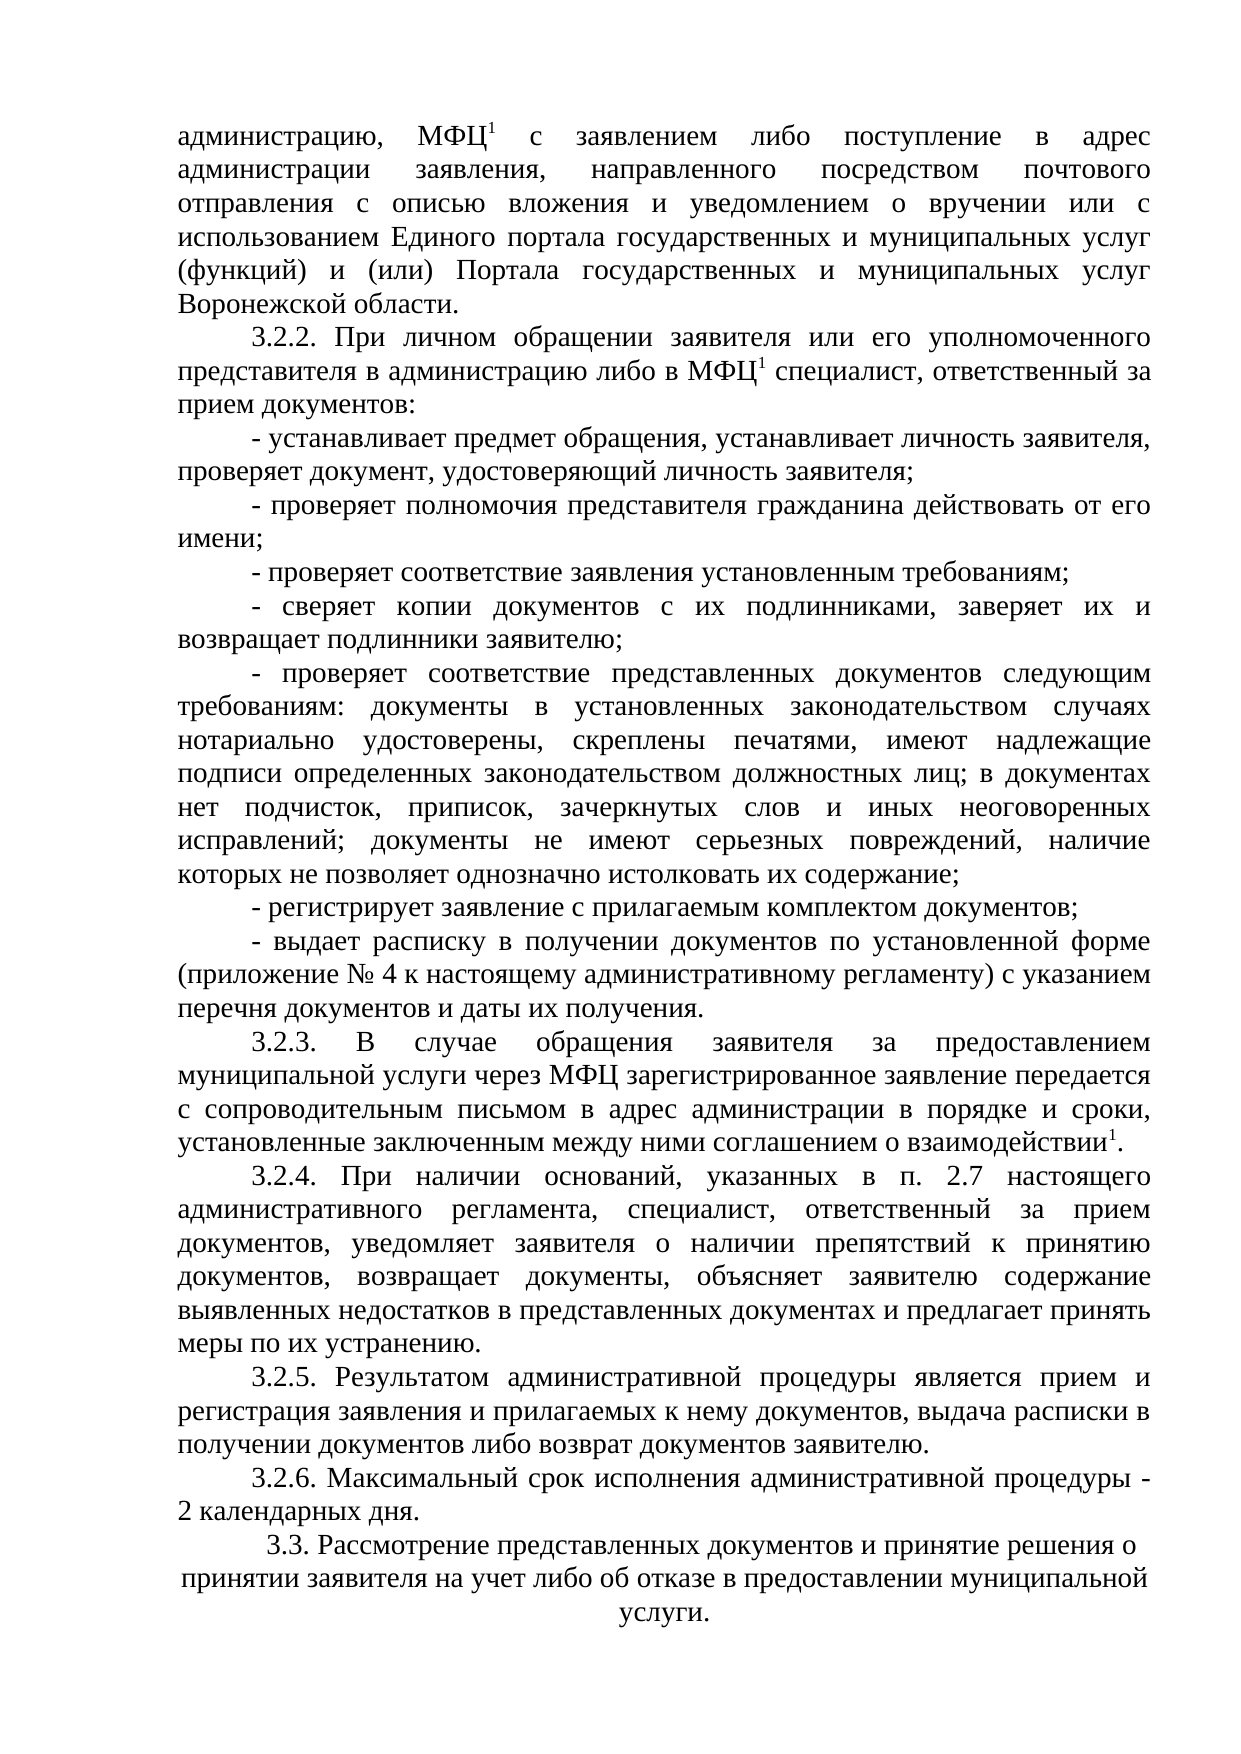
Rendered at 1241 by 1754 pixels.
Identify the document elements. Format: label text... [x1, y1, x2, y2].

text 3.2.2. При личном обращении заявителя или его уполномоченного представителя в администрацию либо в МФЦ1 специалист, ответственный за прием документов: [177, 319, 1152, 420]
text - проверяет соответствие заявления установленным требованиям; [177, 554, 1152, 588]
text 3.2.4. При наличии оснований, указанных в п. 2.7 настоящего административного регламента, специалист, ответственный за прием документов, уведомляет заявителя о наличии препятствий к принятию документов, возвращает документы, объясняет заявителю содержание выявленных недостатков в представленных документах и предлагает принять меры по их устранению. [177, 1158, 1152, 1359]
text - устанавливает предмет обращения, устанавливает личность заявителя, проверяет документ, удостоверяющий личность заявителя; [177, 420, 1152, 487]
text - сверяет копии документов с их подлинниками, заверяет их и возвращает подлинники заявителю; [177, 588, 1152, 655]
text 3.3. Рассмотрение представленных документов и принятие решения о принятии заявителя на учет либо об отказе в предоставлении муниципальной услуги. [177, 1527, 1152, 1627]
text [177, 118, 1152, 319]
text 3.2.3. В случае обращения заявителя за предоставлением муниципальной услуги через МФЦ зарегистрированное заявление передается с сопроводительным письмом в адрес администрации в порядке и сроки, установленные заключенным между ними соглашением о взаимодействии1. [177, 1024, 1152, 1158]
text 3.2.6. Максимальный срок исполнения административной процедуры - 2 календарных дня. [177, 1460, 1152, 1527]
text - проверяет полномочия представителя гражданина действовать от его имени; [177, 487, 1152, 554]
text 3.2.5. Результатом административной процедуры является прием и регистрация заявления и прилагаемых к нему документов, выдача расписки в получении документов либо возврат документов заявителю. [177, 1359, 1152, 1460]
text - проверяет соответствие представленных документов следующим требованиям: документы в установленных законодательством случаях нотариально удостоверены, скреплены печатями, имеют надлежащие подписи определенных законодательством должностных лиц; в документах нет подчисток, приписок, зачеркнутых слов и иных неоговоренных исправлений; документы не имеют серьезных повреждений, наличие которых не позволяет однозначно истолковать их содержание; [177, 655, 1152, 889]
text - регистрирует заявление с прилагаемым комплектом документов; [177, 889, 1152, 923]
text - выдает расписку в получении документов по установленной форме (приложение № 4 к настоящему административному регламенту) с указанием перечня документов и даты их получения. [177, 923, 1152, 1024]
